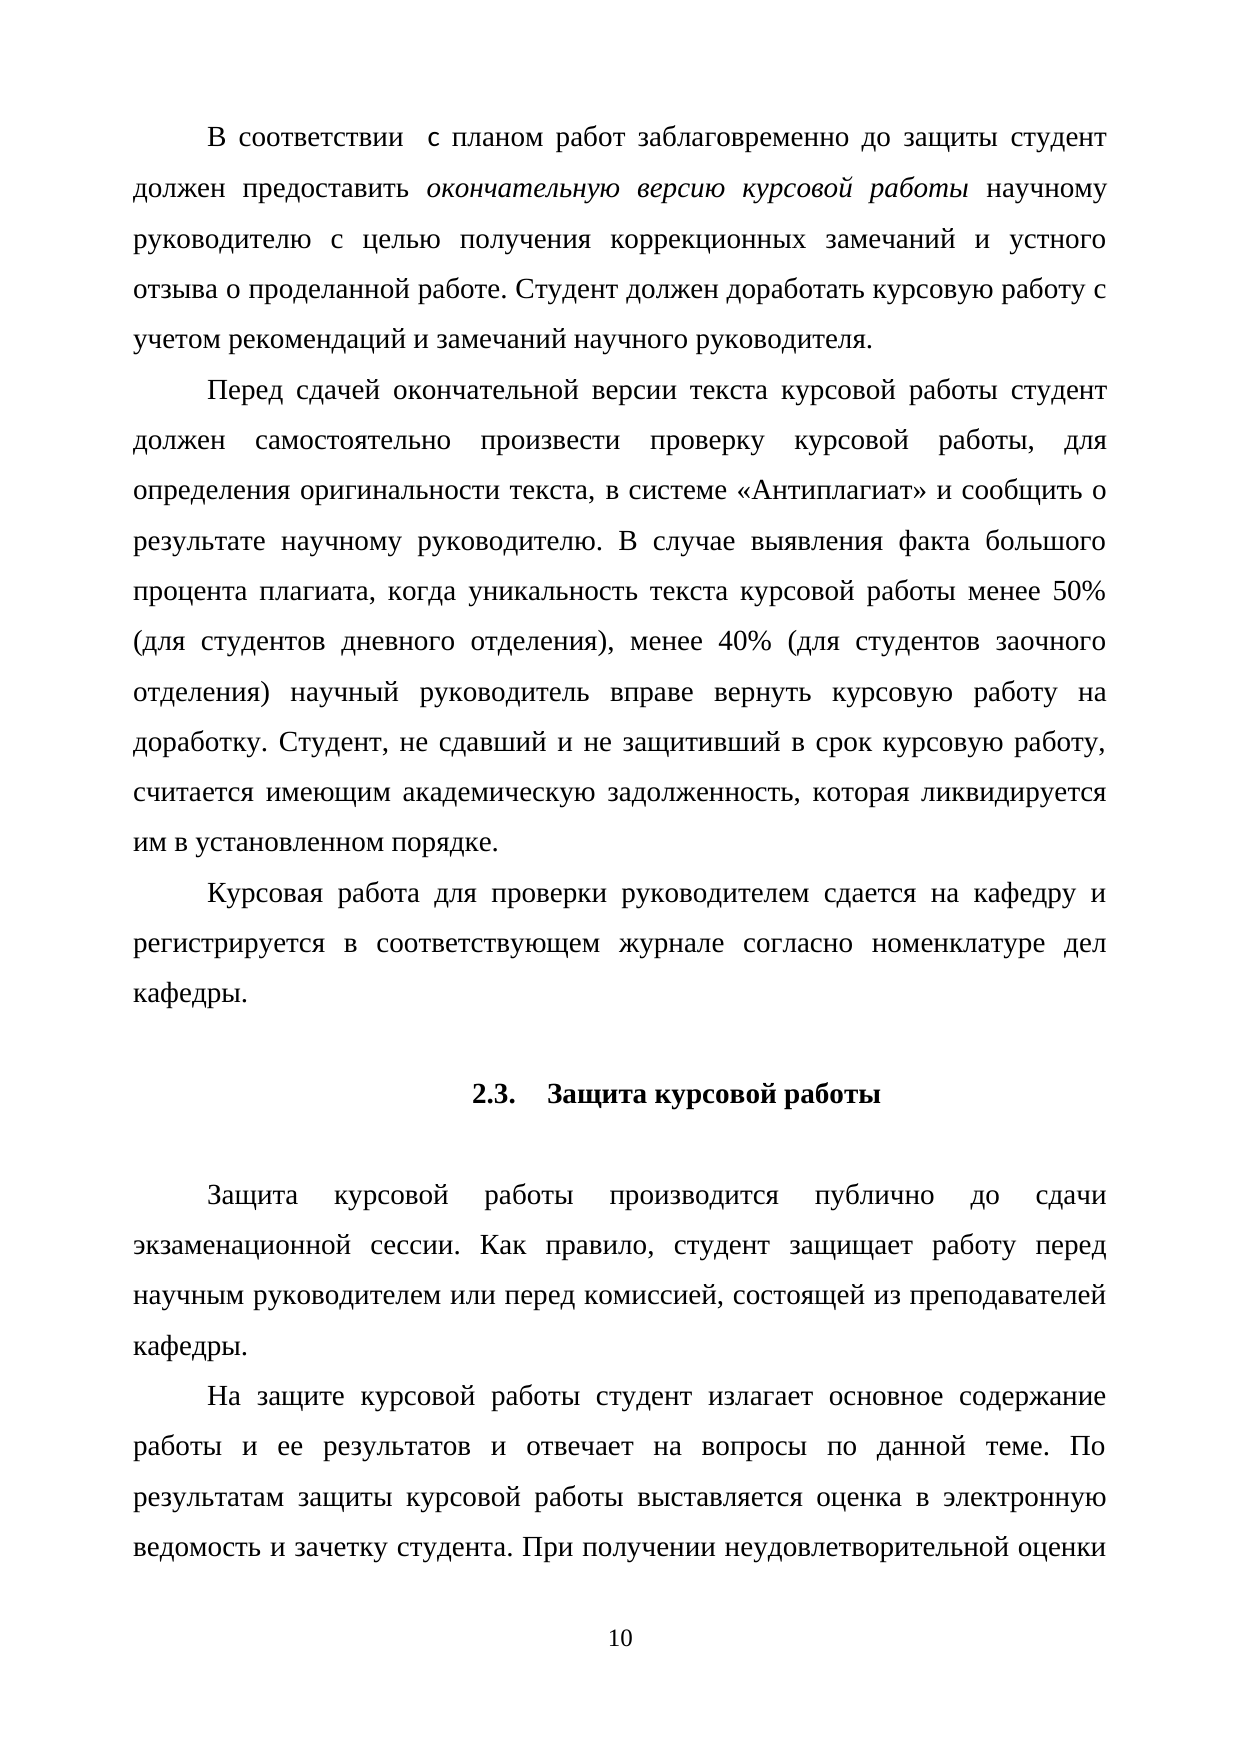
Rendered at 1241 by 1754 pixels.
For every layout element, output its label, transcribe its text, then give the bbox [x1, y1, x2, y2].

text Курсовая работа для проверки руководителем сдается на кафедру и регистрируется в соответствующем журнале согласно номенклатуре дел кафедры. [133, 875, 1107, 1009]
text Перед сдачей окончательной версии текста курсовой работы студент должен самостоятельно произвести проверку курсовой работы, для определения оригинальности текста, в системе «Антиплагиат» и сообщить о результате научному руководителю. В случае выявления факта большого процента плагиата, когда уникальность текста курсовой работы менее 50% (для студентов дневного отделения), менее 40% (для студентов заочного отделения) научный руководитель вправе вернуть курсовую работу на доработку. Студент, не сдавший и не защитивший в срок курсовую работу, считается имеющим академическую задолженность, которая ликвидируется им в установленном порядке. [133, 372, 1107, 858]
list Защита курсовой работы [245, 1076, 1107, 1110]
text Защита курсовой работы производится публично до сдачи экзаменационной сессии. Как правило, студент защищает работу перед научным руководителем или перед комиссией, состоящей из преподавателей кафедры. [133, 1177, 1107, 1361]
text В соответствии с планом работ заблаговременно до защиты студент должен предоставить окончательную версию курсовой работы научному руководителю с целью получения коррекционных замечаний и устного отзыва о проделанной работе. Студент должен доработать курсовую работу с учетом рекомендаций и замечаний научного руководителя. [133, 118, 1107, 355]
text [133, 1378, 1107, 1562]
